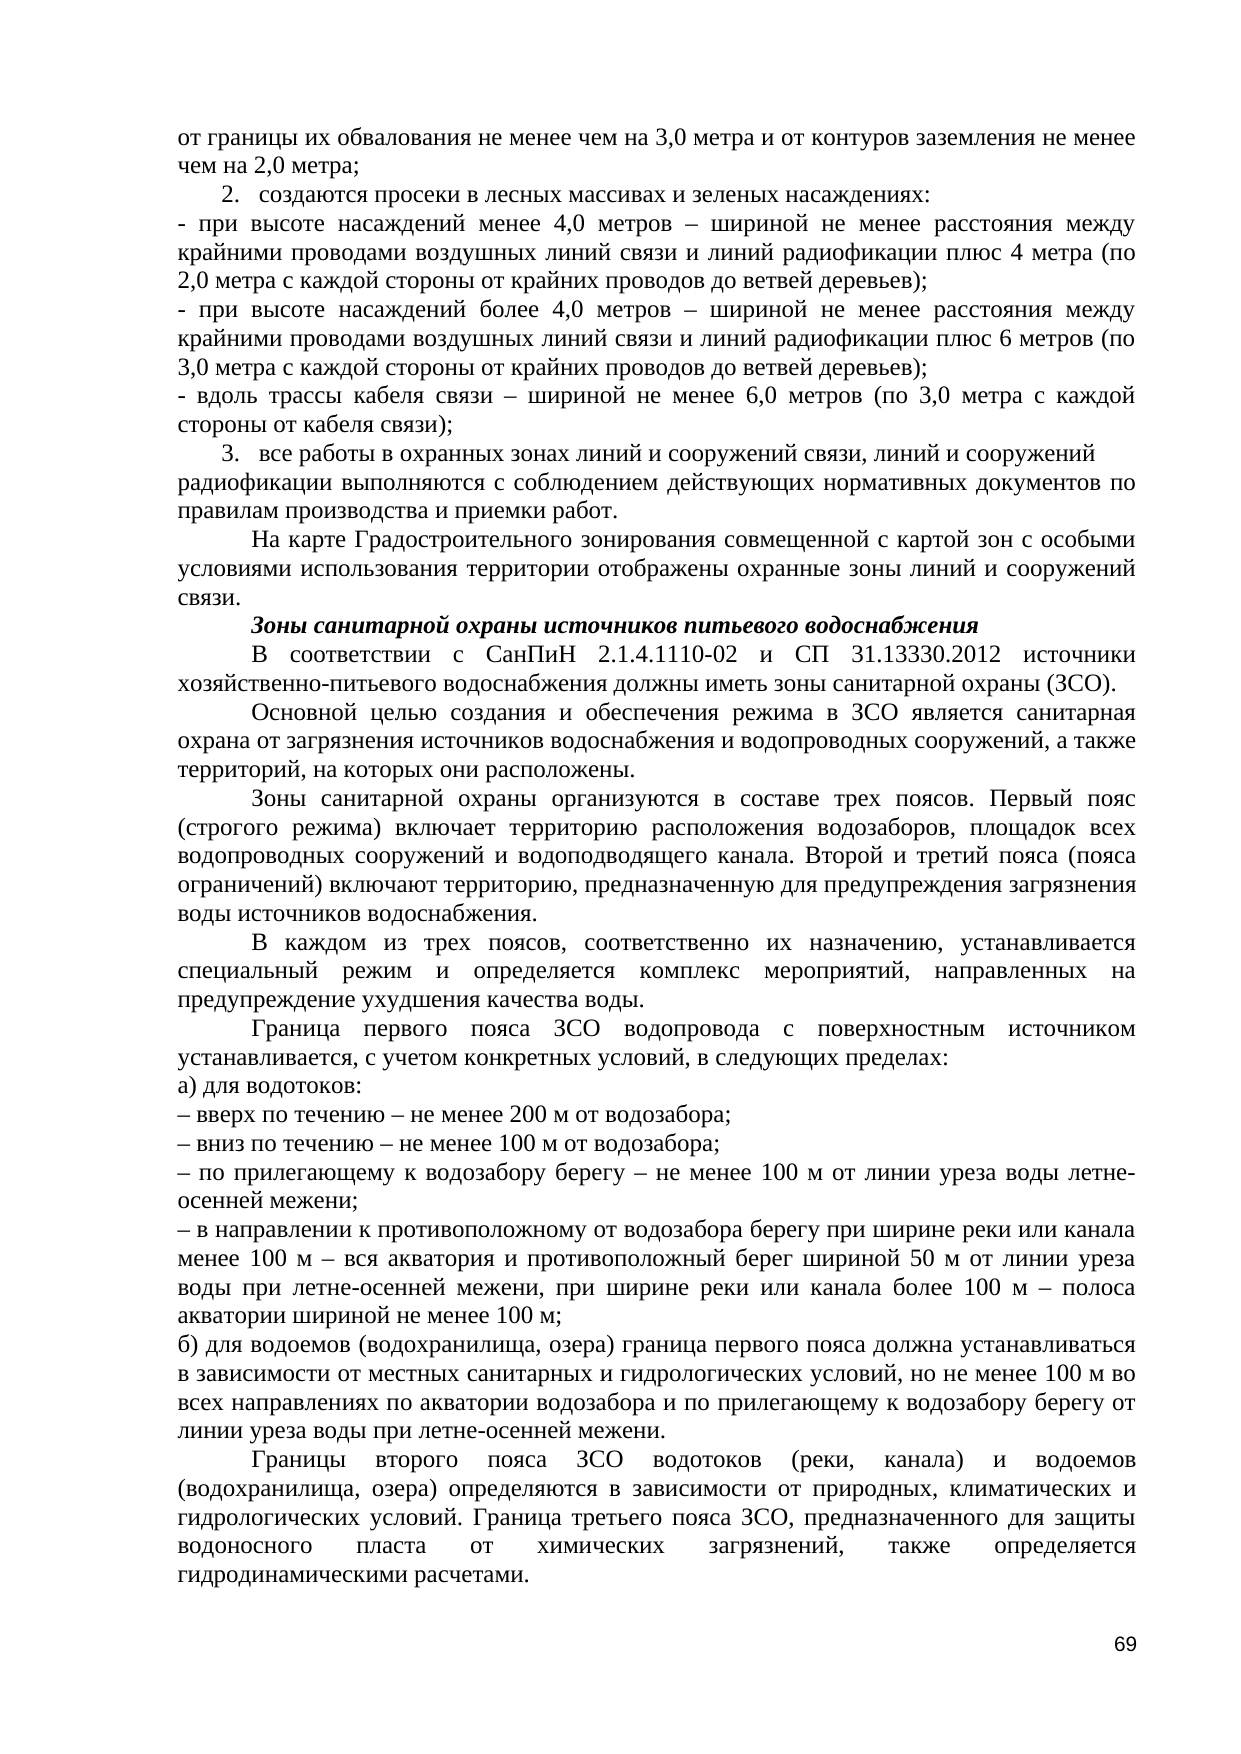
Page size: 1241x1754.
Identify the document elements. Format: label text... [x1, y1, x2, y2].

text – вверх по течению – не менее 200 м от водозабора; [177, 1099, 1137, 1128]
text б) для водоемов (водохранилища, озера) граница первого пояса должна устанавливаться в зависимости от местных санитарных и гидрологических условий, но не менее 100 м во всех направлениях по акватории водозабора и по прилегающему к водозабору берегу от линии уреза воды при летне-осенней межени. [177, 1329, 1137, 1444]
text Зоны санитарной охраны организуются в составе трех поясов. Первый пояс (строгого режима) включает территорию расположения водозаборов, площадок всех водопроводных сооружений и водоподводящего канала. Второй и третий пояса (пояса ограничений) включают территорию, предназначенную для предупреждения загрязнения воды источников водоснабжения. [177, 783, 1137, 927]
text – по прилегающему к водозабору берегу – не менее 100 м от линии уреза воды летне-осенней межени; [177, 1157, 1137, 1214]
text - при высоте насаждений более 4,0 метров – шириной не менее расстояния между крайними проводами воздушных линий связи и линий радиофикации плюс 6 метров (по 3,0 метра с каждой стороны от крайних проводов до ветвей деревьев); [177, 294, 1137, 381]
text В соответствии с СанПиН 2.1.4.1110-02 и СП 31.13330.2012 источники хозяйственно-питьевого водоснабжения должны иметь зоны санитарной охраны (ЗСО). [177, 639, 1137, 697]
text – вниз по течению – не менее 100 м от водозабора; [177, 1128, 1137, 1157]
list создаются просеки в лесных массивах и зеленых насаждениях: [221, 179, 1137, 208]
text а) для водотоков: [177, 1071, 1137, 1099]
text На карте Градостроительного зонирования совмещенной с картой зон с особыми условиями использования территории отображены охранные зоны линий и сооружений связи. [177, 524, 1137, 611]
text - вдоль трассы кабеля связи – шириной не менее 6,0 метров (по 3,0 метра с каждой стороны от кабеля связи); [177, 381, 1137, 438]
text - при высоте насаждений менее 4,0 метров – шириной не менее расстояния между крайними проводами воздушных линий связи и линий радиофикации плюс 4 метра (по 2,0 метра с каждой стороны от крайних проводов до ветвей деревьев); [177, 208, 1137, 294]
list все работы в охранных зонах линий и сооружений связи, линий и сооружений [221, 438, 1137, 467]
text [177, 122, 1137, 179]
text радиофикации выполняются с соблюдением действующих нормативных документов по правилам производства и приемки работ. [177, 467, 1137, 524]
text Граница первого пояса ЗСО водопровода с поверхностным источником устанавливается, с учетом конкретных условий, в следующих пределах: [177, 1013, 1137, 1071]
text Границы второго пояса ЗСО водотоков (реки, канала) и водоемов (водохранилища, озера) определяются в зависимости от природных, климатических и гидрологических условий. Граница третьего пояса ЗСО, предназначенного для защиты водоносного пласта от химических загрязнений, также определяется гидродинамическими расчетами. [177, 1444, 1137, 1588]
text – в направлении к противоположному от водозабора берегу при ширине реки или канала менее 100 м – вся акватория и противоположный берег шириной 50 м от линии уреза воды при летне-осенней межени, при ширине реки или канала более 100 м – полоса акватории шириной не менее 100 м; [177, 1214, 1137, 1329]
text Основной целью создания и обеспечения режима в ЗСО является санитарная охрана от загрязнения источников водоснабжения и водопроводных сооружений, а также территорий, на которых они расположены. [177, 697, 1137, 783]
text Зоны санитарной охраны источников питьевого водоснабжения [177, 611, 1137, 639]
text В каждом из трех поясов, соответственно их назначению, устанавливается специальный режим и определяется комплекс мероприятий, направленных на предупреждение ухудшения качества воды. [177, 927, 1137, 1013]
